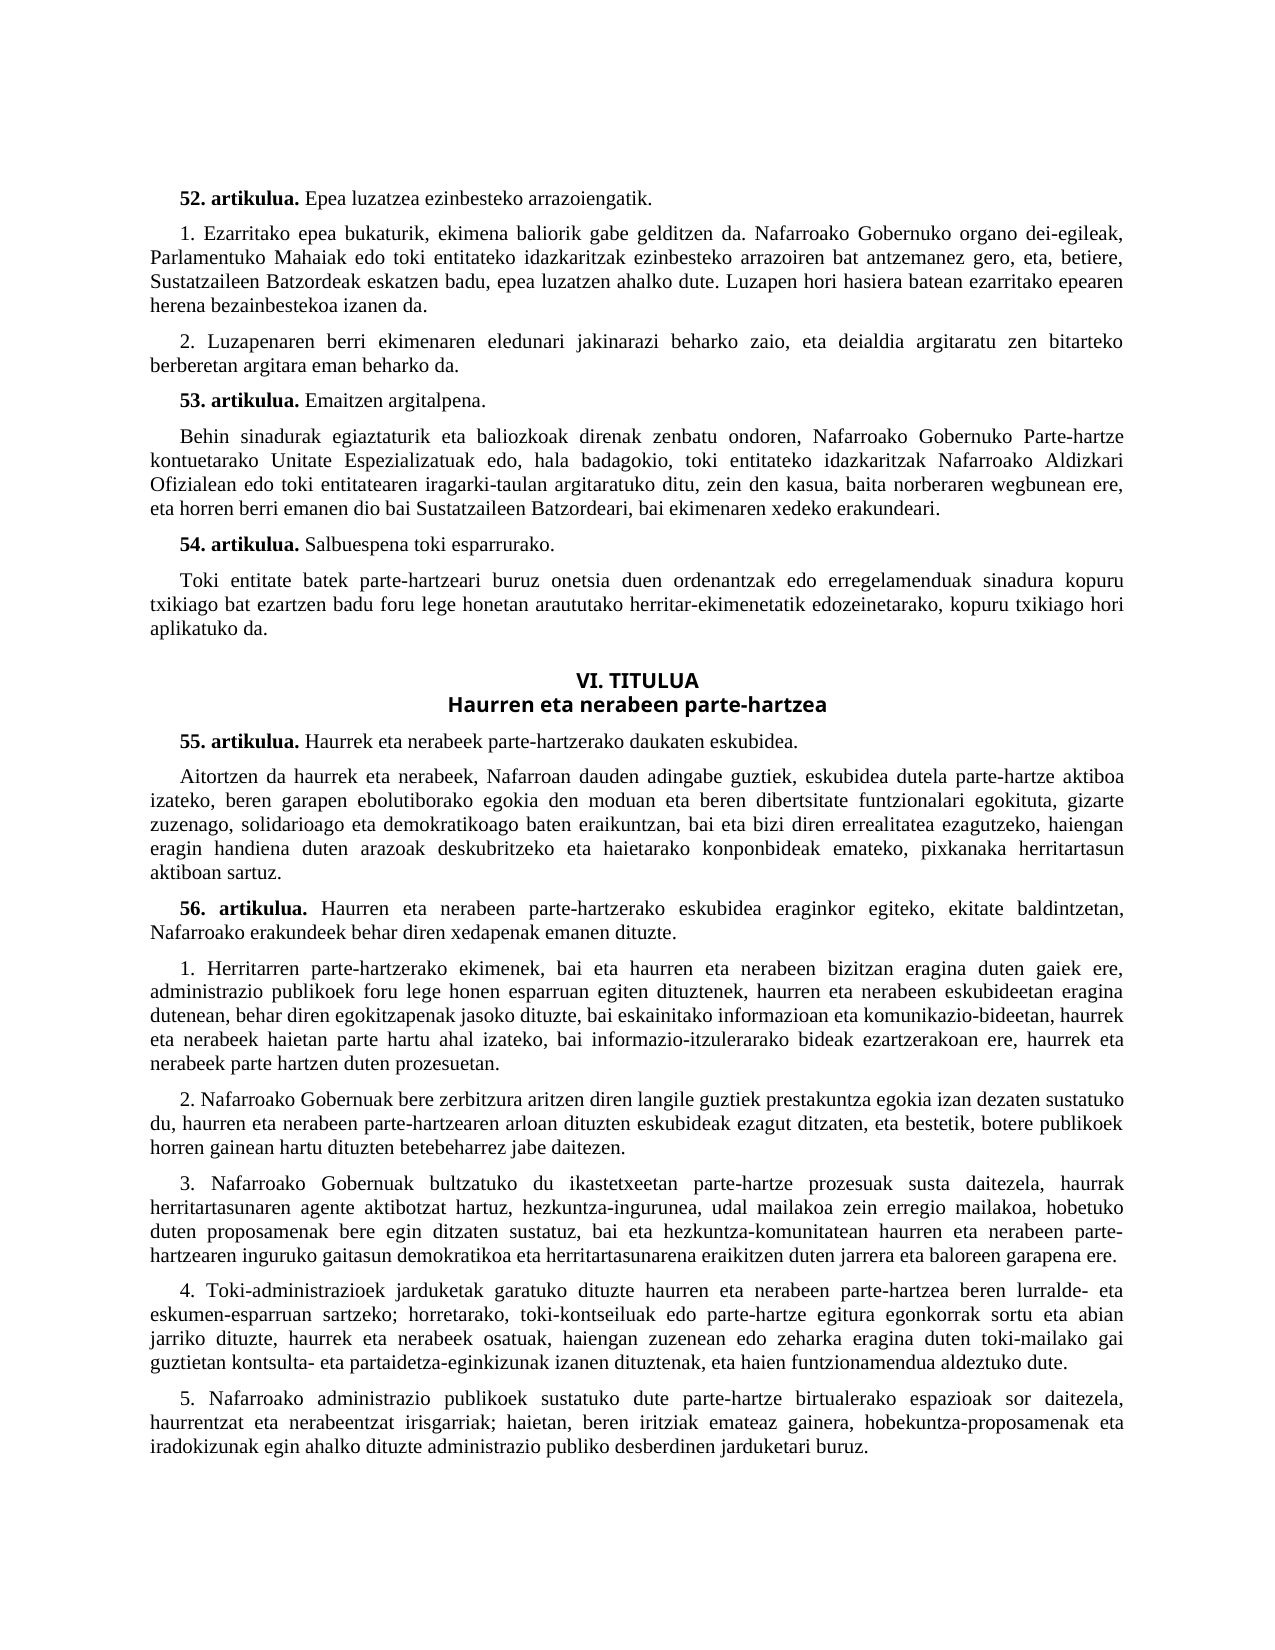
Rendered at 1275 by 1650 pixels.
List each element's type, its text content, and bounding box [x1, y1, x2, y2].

text 54. artikulua. Salbuespena toki esparrurako. [150, 532, 1125, 556]
text Aitortzen da haurrek eta nerabeek, Nafarroan dauden adingabe guztiek, eskubidea dutela parte-hartze aktiboa izateko, beren garapen ebolutiborako egokia den moduan eta beren dibertsitate funtzionalari egokituta, gizarte zuzenago, solidarioago eta demokratikoago baten eraikuntzan, bai eta bizi diren errealitatea ezagutzeko, haiengan eragin handiena duten arazoak deskubritzeko eta haietarako konponbideak emateko, pixkanaka herritartasun aktiboan sartuz. [150, 764, 1125, 884]
text 55. artikulua. Haurrek eta nerabeek parte-hartzerako daukaten eskubidea. [150, 729, 1125, 753]
text Toki entitate batek parte-hartzeari buruz onetsia duen ordenantzak edo erregelamenduak sinadura kopuru txikiago bat ezartzen badu foru lege honetan araututako herritar-ekimenetatik edozeinetarako, kopuru txikiago hori aplikatuko da. [150, 568, 1125, 640]
text 4. Toki-administrazioek jarduketak garatuko dituzte haurren eta nerabeen parte-hartzea beren lurralde- eta eskumen-esparruan sartzeko; horretarako, toki-kontseiluak edo parte-hartze egitura egonkorrak sortu eta abian jarriko dituzte, haurrek eta nerabeek osatuak, haiengan zuzenean edo zeharka eragina duten toki-mailako gai guztietan kontsulta- eta partaidetza-eginkizunak izanen dituztenak, eta haien funtzionamendua aldeztuko dute. [150, 1279, 1125, 1374]
text 1. Herritarren parte-hartzerako ekimenek, bai eta haurren eta nerabeen bizitzan eragina duten gaiek ere, administrazio publikoek foru lege honen esparruan egiten dituztenek, haurren eta nerabeen eskubideetan eragina dutenean, behar diren egokitzapenak jasoko dituzte, bai eskainitako informazioan eta komunikazio-bideetan, haurrek eta nerabeek haietan parte hartu ahal izateko, bai informazio-itzulerarako bideak ezartzerakoan ere, haurrek eta nerabeek parte hartzen duten prozesuetan. [150, 956, 1125, 1076]
text 5. Nafarroako administrazio publikoek sustatuko dute parte-hartze birtualerako espazioak sor daitezela, haurrentzat eta nerabeentzat irisgarriak; haietan, beren iritziak emateaz gainera, hobekuntza-proposamenak eta iradokizunak egin ahalko dituzte administrazio publiko desberdinen jarduketari buruz. [150, 1386, 1125, 1458]
text 3. Nafarroako Gobernuak bultzatuko du ikastetxeetan parte-hartze prozesuak susta daitezela, haurrak herritartasunaren agente aktibotzat hartuz, hezkuntza-ingurunea, udal mailakoa zein erregio mailakoa, hobetuko duten proposamenak bere egin ditzaten sustatuz, bai eta hezkuntza-komunitatean haurren eta nerabeen parte-hartzearen inguruko gaitasun demokratikoa eta herritartasunarena eraikitzen duten jarrera eta baloreen garapena ere. [150, 1171, 1125, 1267]
text Behin sinadurak egiaztaturik eta baliozkoak direnak zenbatu ondoren, Nafarroako Gobernuko Parte-hartze kontuetarako Unitate Espezializatuak edo, hala badagokio, toki entitateko idazkaritzak Nafarroako Aldizkari Ofizialean edo toki entitatearen iragarki-taulan argitaratuko ditu, zein den kasua, baita norberaren wegbunean ere, eta horren berri emanen dio bai Sustatzaileen Batzordeari, bai ekimenaren xedeko erakundeari. [150, 424, 1125, 520]
text 2. Nafarroako Gobernuak bere zerbitzura aritzen diren langile guztiek prestakuntza egokia izan dezaten sustatuko du, haurren eta nerabeen parte-hartzearen arloan dituzten eskubideak ezagut ditzaten, eta bestetik, botere publikoek horren gainean hartu dituzten betebeharrez jabe daitezen. [150, 1087, 1125, 1159]
text 53. artikulua. Emaitzen argitalpena. [150, 389, 1125, 413]
text 1. Ezarritako epea bukaturik, ekimena baliorik gabe gelditzen da. Nafarroako Gobernuko organo dei-egileak, Parlamentuko Mahaiak edo toki entitateko idazkaritzak ezinbesteko arrazoiren bat antzemanez gero, eta, betiere, Sustatzaileen Batzordeak eskatzen badu, epea luzatzen ahalko dute. Luzapen hori hasiera batean ezarritako epearen herena bezainbestekoa izanen da. [150, 221, 1125, 317]
text 52. artikulua. Epea luzatzea ezinbesteko arrazoiengatik. [150, 186, 1125, 210]
text 56. artikulua. Haurren eta nerabeen parte-hartzerako eskubidea eraginkor egiteko, ekitate baldintzetan, Nafarroako erakundeek behar diren xedapenak emanen dituzte. [150, 896, 1125, 944]
text VI. TITULUA Haurren eta nerabeen parte-hartzea [150, 669, 1125, 717]
text 2. Luzapenaren berri ekimenaren eledunari jakinarazi beharko zaio, eta deialdia argitaratu zen bitarteko berberetan argitara eman beharko da. [150, 329, 1125, 377]
